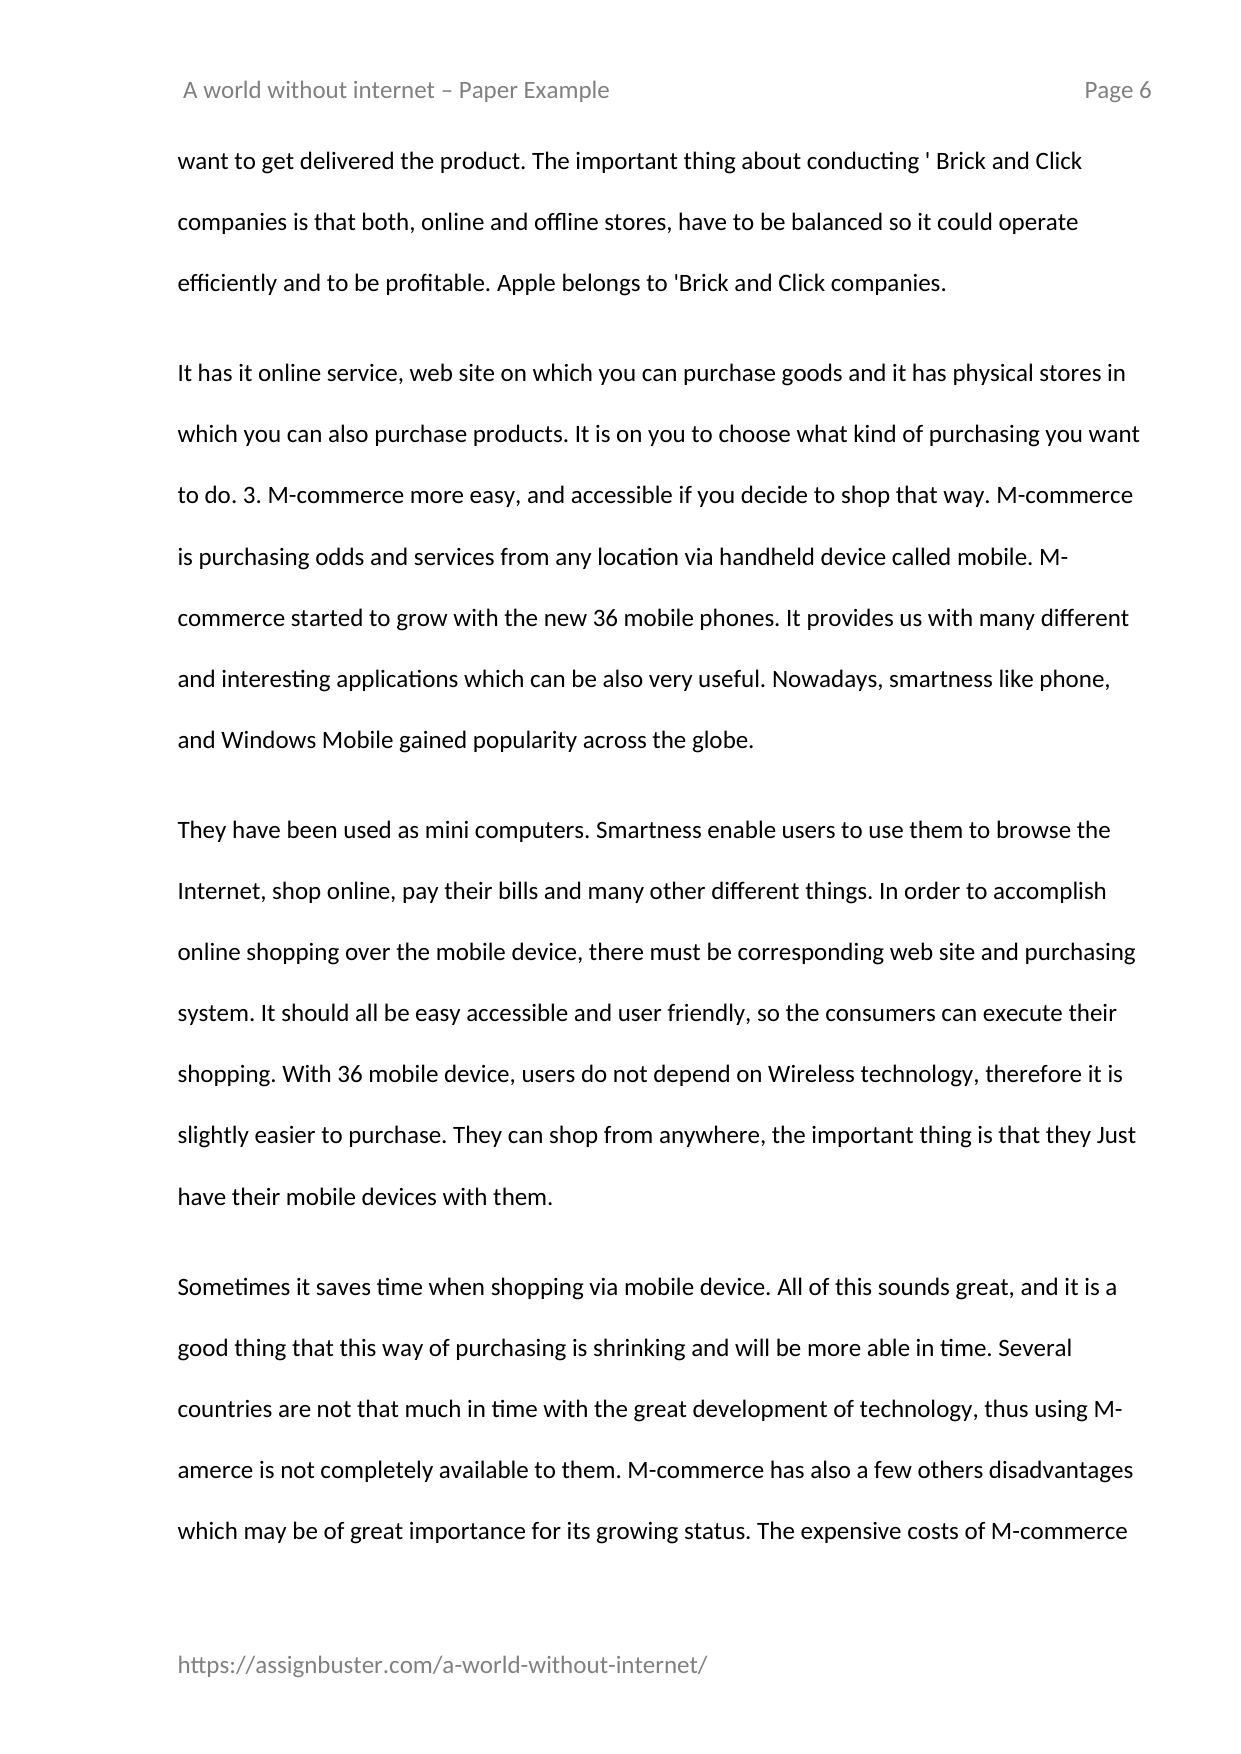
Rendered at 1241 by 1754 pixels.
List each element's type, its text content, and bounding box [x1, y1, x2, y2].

text They have been used as mini computers. Smartness enable users to use them to browse the Internet, shop online, pay their bills and many other different things. In order to accomplish online shopping over the mobile device, there must be corresponding web site and purchasing system. It should all be easy accessible and user friendly, so the consumers can execute their shopping. With 36 mobile device, users do not depend on Wireless technology, therefore it is slightly easier to purchase. They can shop from anywhere, the important thing is that they Just have their mobile devices with them. [177, 814, 1152, 1211]
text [177, 145, 1152, 298]
text It has it online service, web site on which you can purchase goods and it has physical stores in which you can also purchase products. It is on you to choose what kind of purchasing you want to do. 3. M-commerce more easy, and accessible if you decide to shop that way. M-commerce is purchasing odds and services from any location via handheld device called mobile. M- commerce started to grow with the new 36 mobile phones. It provides us with many different and interesting applications which can be also very useful. Nowadays, smartness like phone, and Windows Mobile gained popularity across the globe. [177, 358, 1152, 754]
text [177, 1271, 1152, 1546]
